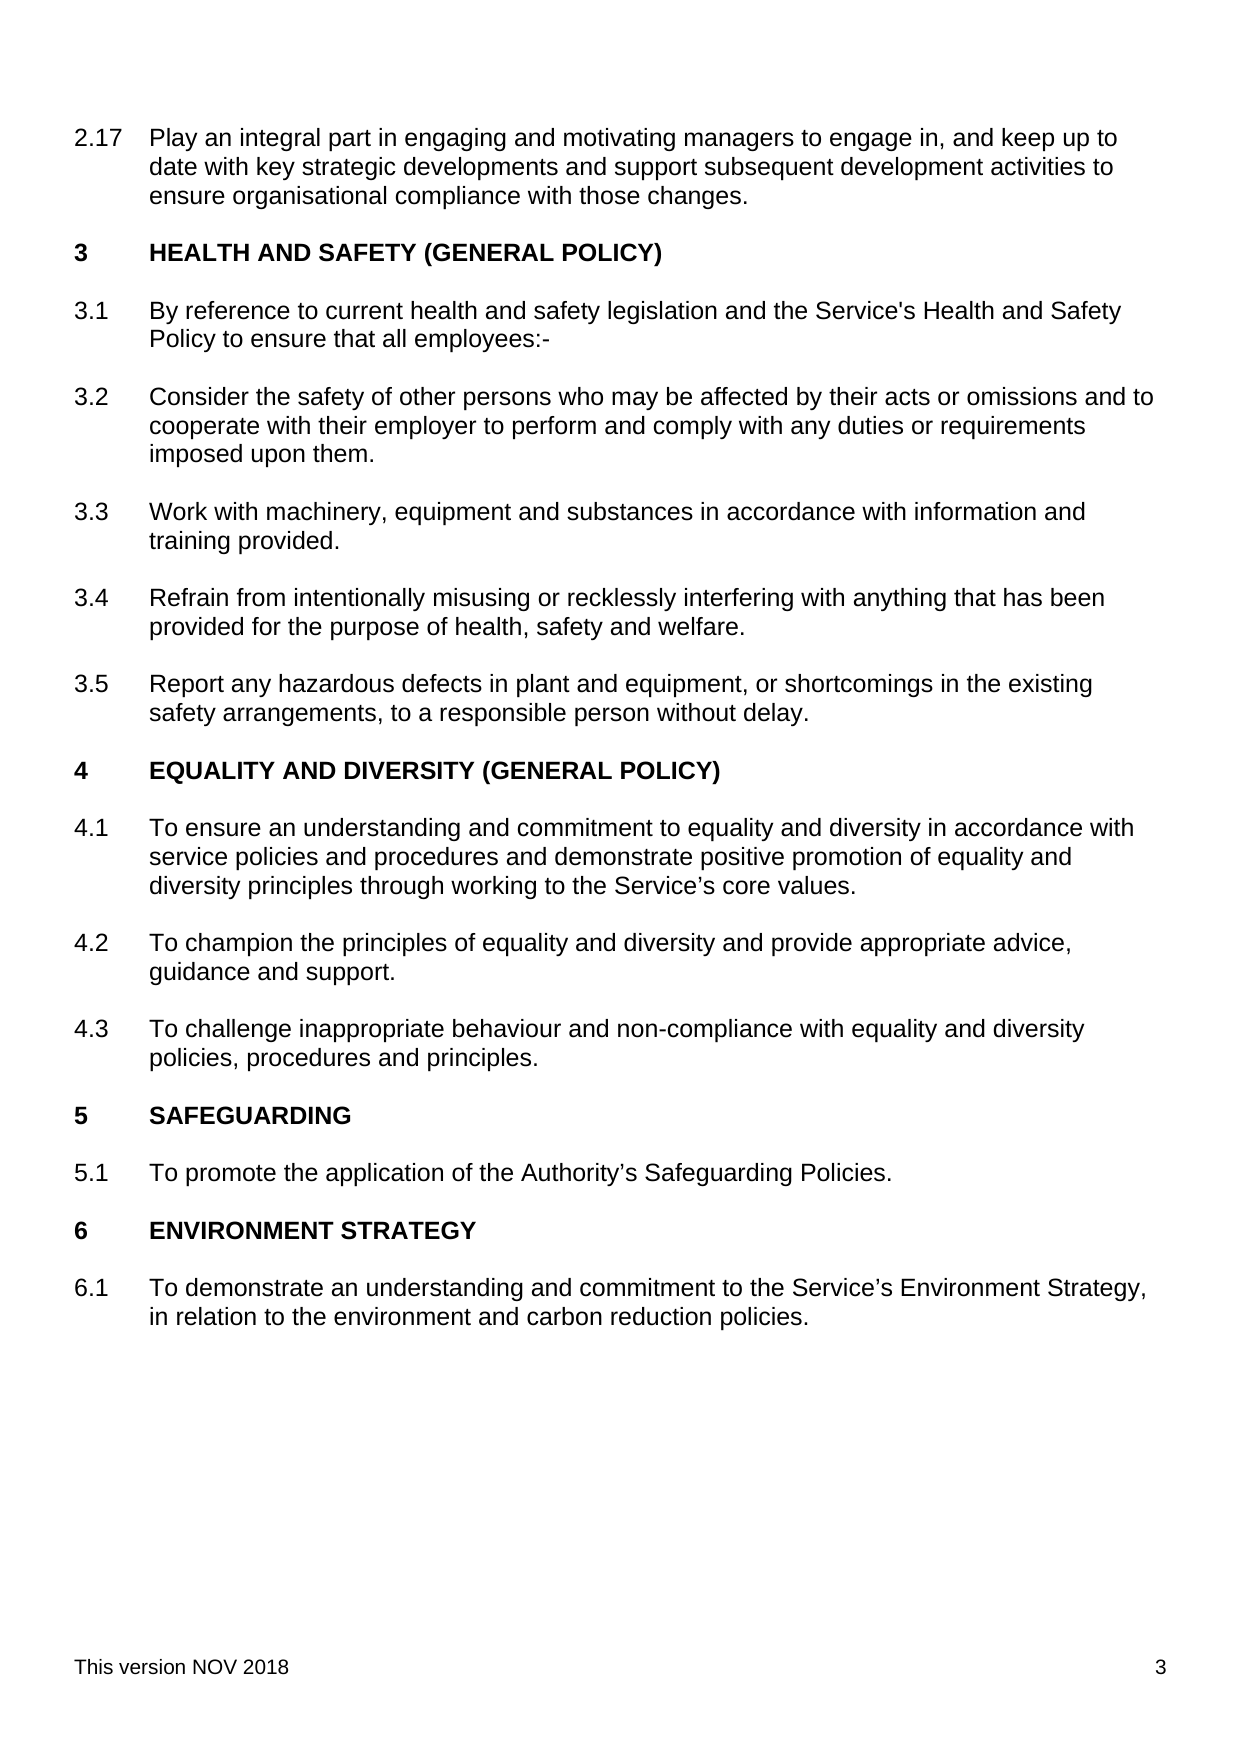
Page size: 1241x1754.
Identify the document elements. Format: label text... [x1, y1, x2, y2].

list EQUALITY AND DIVERSITY (GENERAL POLICY) [74, 756, 1166, 784]
list ENVIRONMENT STRATEGY [74, 1216, 1166, 1244]
list By reference to current health and safety legislation and the Service's Health and Safety Policy to ensure that all employees:- [74, 296, 1166, 353]
list To challenge inappropriate behaviour and non-compliance with equality and diversity policies, procedures and principles. [74, 1014, 1166, 1072]
list Refrain from intentionally misusing or recklessly interfering with anything that has been provided for the purpose of health, safety and welfare. [74, 583, 1166, 641]
list To demonstrate an understanding and commitment to the Service’s Environment Strategy, in relation to the environment and carbon reduction policies. [74, 1273, 1166, 1331]
list To champion the principles of equality and diversity and provide appropriate advice, guidance and support. [74, 928, 1166, 986]
list Consider the safety of other persons who may be affected by their acts or omissions and to cooperate with their employer to perform and comply with any duties or requirements imposed upon them. [74, 382, 1166, 468]
list HEALTH AND SAFETY (GENERAL POLICY) [74, 238, 1166, 267]
list SAFEGUARDING [74, 1101, 1166, 1129]
list Report any hazardous defects in plant and equipment, or shortcomings in the existing safety arrangements, to a responsible person without delay. [74, 669, 1166, 727]
list Work with machinery, equipment and substances in accordance with information and training provided. [74, 497, 1166, 554]
list To promote the application of the Authority’s Safeguarding Policies. [74, 1158, 1166, 1187]
list Play an integral part in engaging and motivating managers to engage in, and keep up to date with key strategic developments and support subsequent development activities to ensure organisational compliance with those changes. [74, 123, 1166, 209]
list To ensure an understanding and commitment to equality and diversity in accordance with service policies and procedures and demonstrate positive promotion of equality and diversity principles through working to the Service’s core values. [74, 813, 1166, 899]
